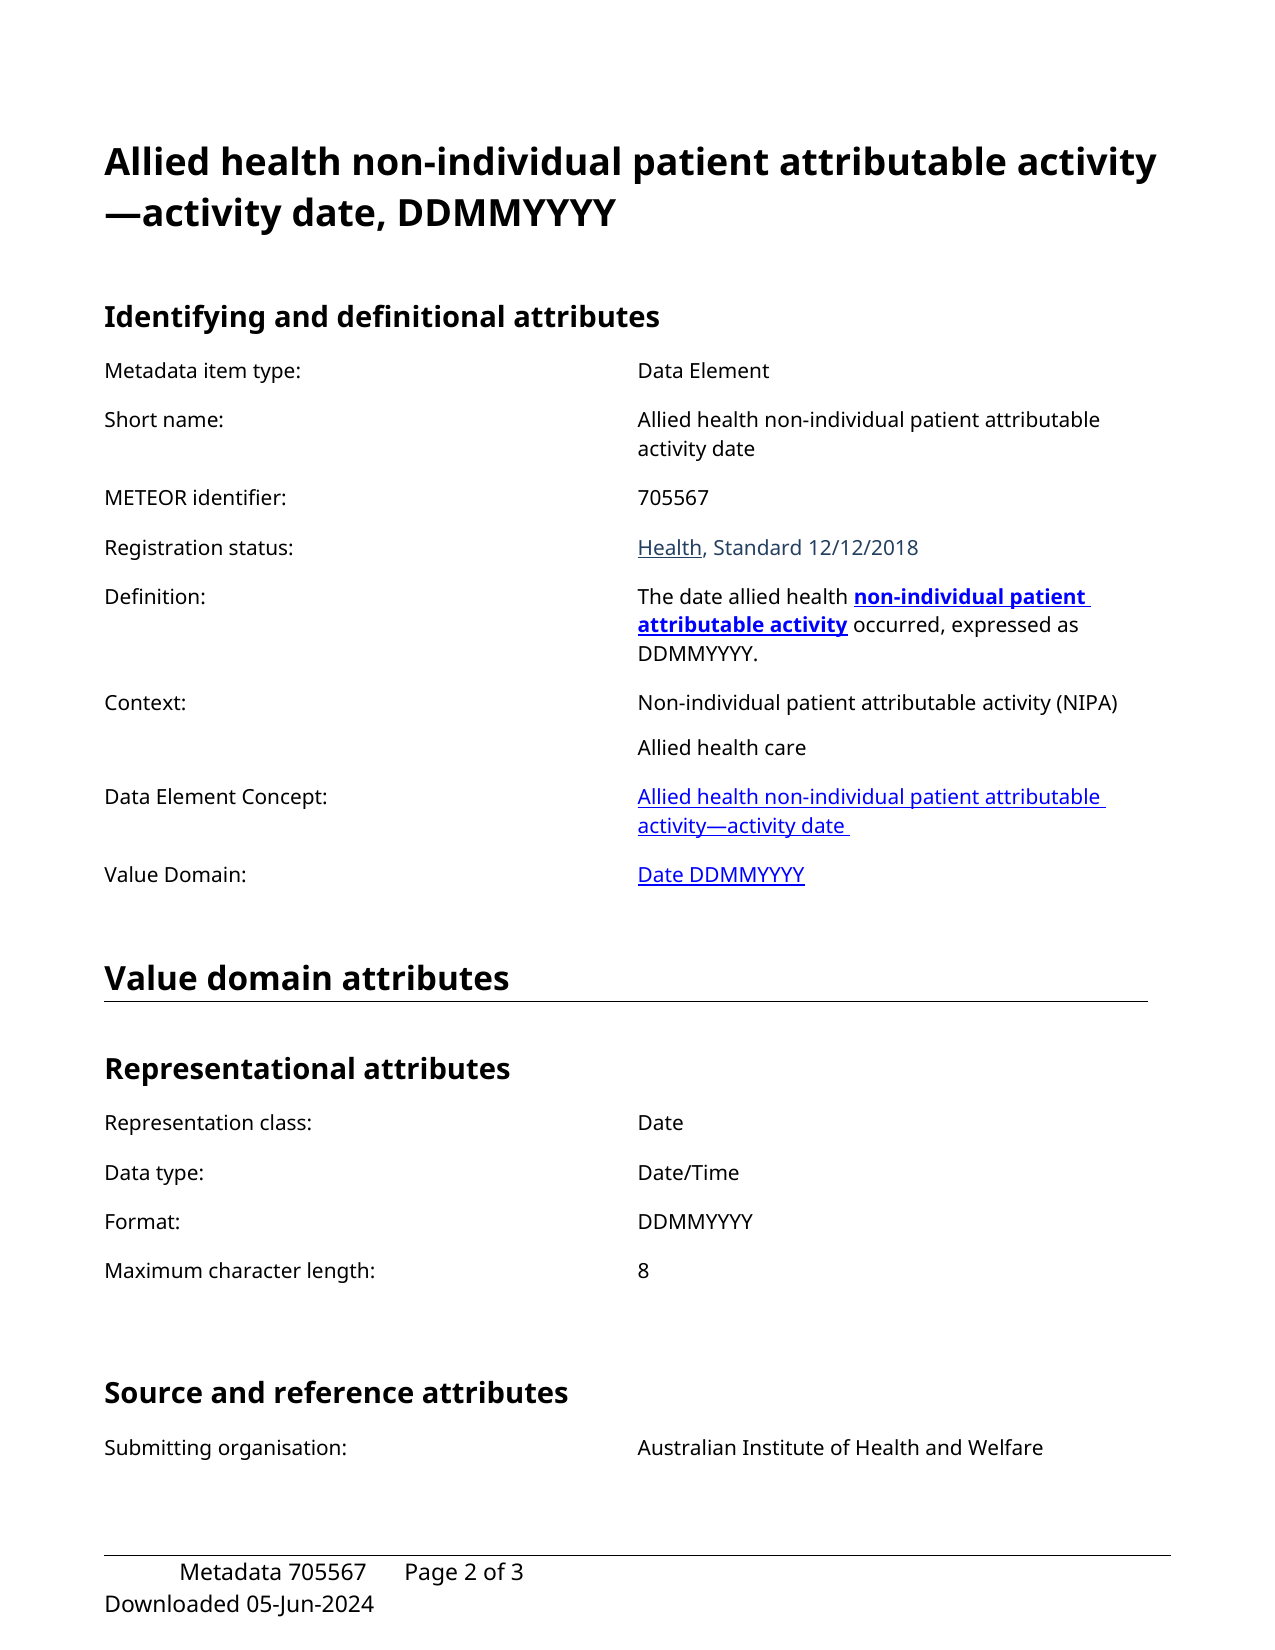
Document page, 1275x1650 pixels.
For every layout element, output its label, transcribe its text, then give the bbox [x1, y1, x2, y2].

table_header Source and reference attributes [93, 1326, 1159, 1422]
table_cell Data Element Concept: [93, 772, 626, 850]
table_cell Date DDMMYYYY [626, 850, 1159, 899]
table_cell Date/Time [626, 1148, 1159, 1197]
table_cell Format: [93, 1197, 626, 1246]
table_cell Data Element [626, 346, 1159, 395]
table_cell 8 [626, 1246, 1159, 1295]
table_header Value domain attributes [93, 930, 1159, 1002]
table_cell Registration status: [93, 522, 626, 571]
table_cell Representation class: [93, 1098, 626, 1147]
table_cell Representational attributes [93, 1002, 1159, 1098]
table_cell The date allied health non-individual patient attributable activity occurred, expressed as DDMMYYYY. [626, 571, 1159, 678]
table_cell Non-individual patient attributable activity (NIPA) Allied health care [626, 678, 1159, 772]
table_cell Allied health non-individual patient attributable activity—activity date [626, 772, 1159, 850]
table_cell 705567 [626, 473, 1159, 522]
subtitle Allied health non-individual patient attributable activity—activity date, DDMMYYYY [104, 135, 1171, 237]
table_cell Short name: [93, 395, 626, 473]
table_header Identifying and definitional attributes [93, 250, 1159, 346]
table_cell Date [626, 1098, 1159, 1147]
table_cell Definition: [93, 571, 626, 678]
table_cell Allied health non-individual patient attributable activity date [626, 395, 1159, 473]
table_cell Australian Institute of Health and Welfare [626, 1423, 1159, 1503]
table_cell Value Domain: [93, 850, 626, 899]
table_cell Metadata item type: [93, 346, 626, 395]
table_cell METEOR identifier: [93, 473, 626, 522]
table_cell Maximum character length: [93, 1246, 626, 1295]
table_cell DDMMYYYY [626, 1197, 1159, 1246]
table_cell Submitting organisation: [93, 1423, 626, 1503]
table_cell Health, Standard 12/12/2018 [626, 522, 1159, 571]
table_cell Context: [93, 678, 626, 772]
table_cell Data type: [93, 1148, 626, 1197]
